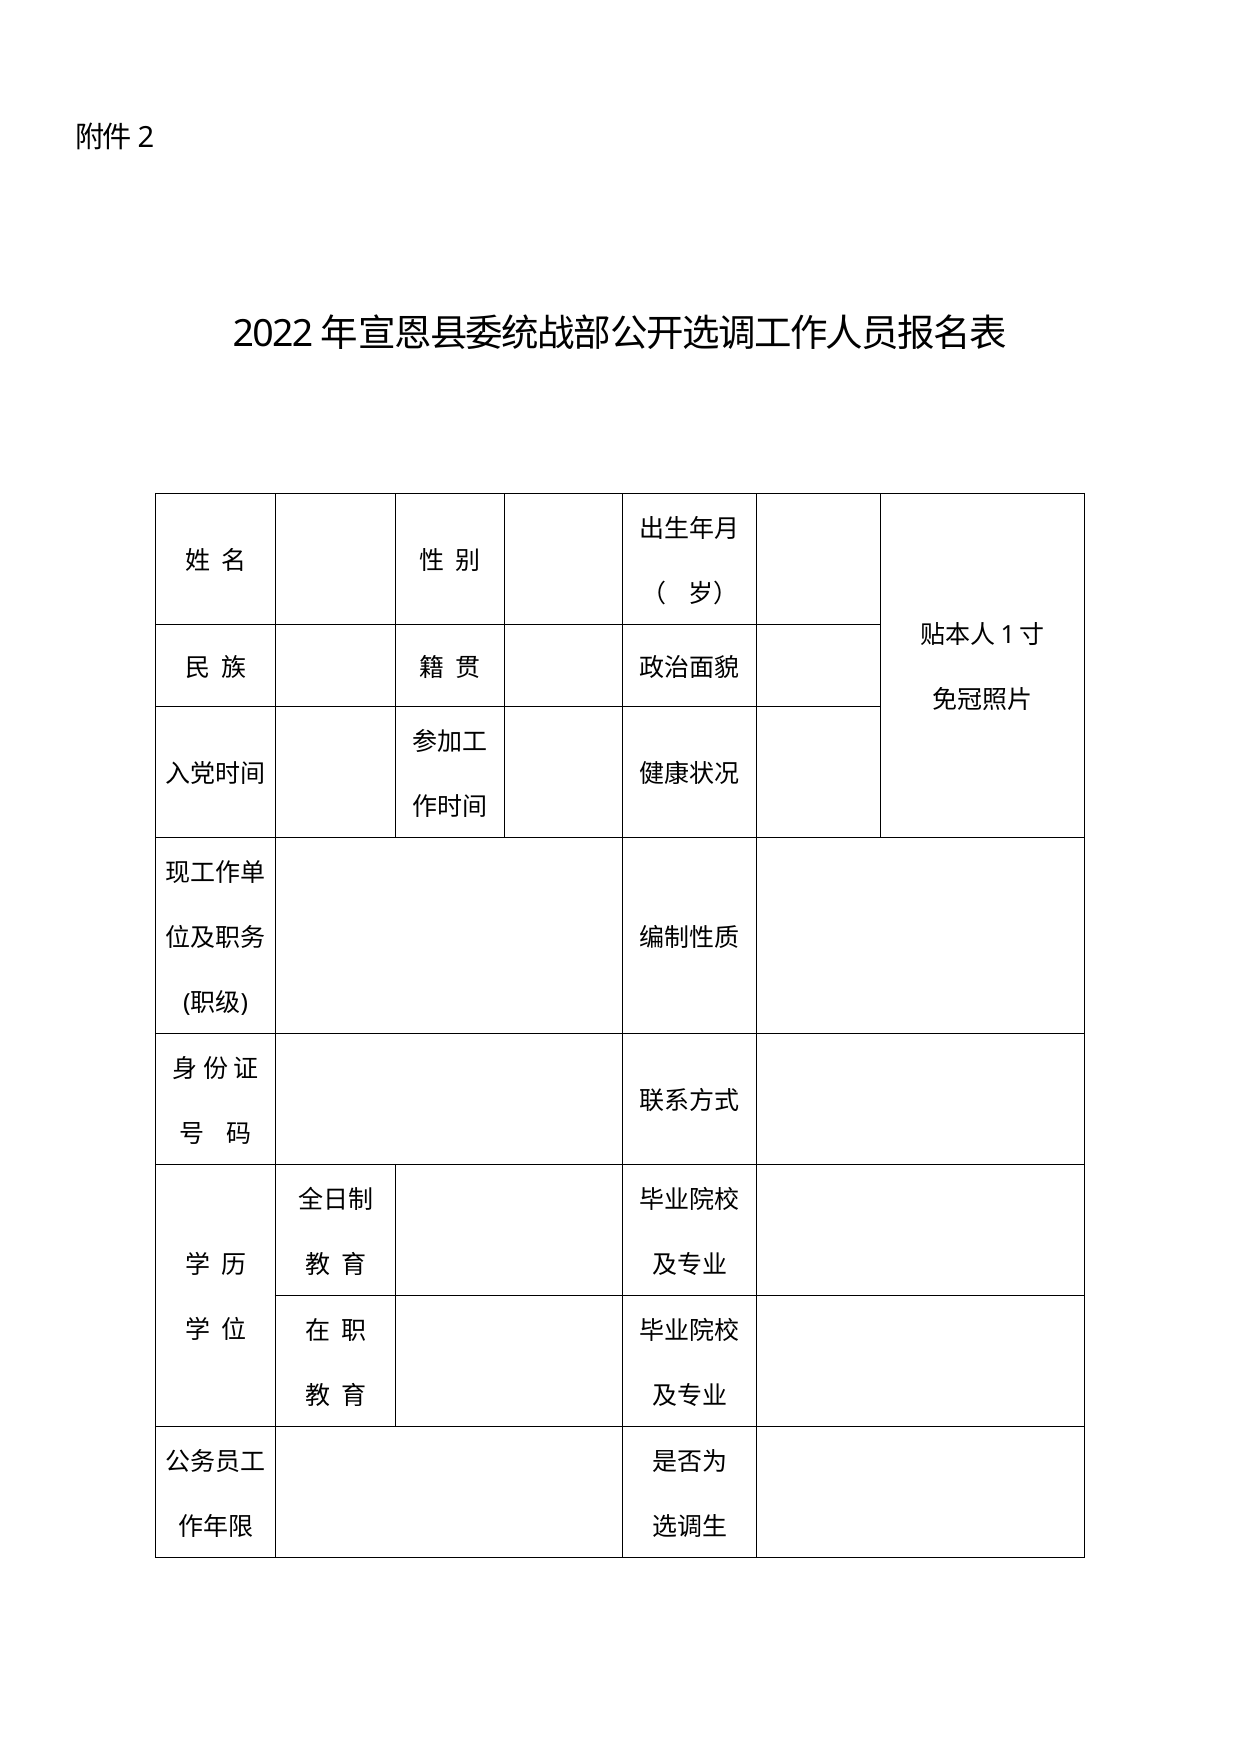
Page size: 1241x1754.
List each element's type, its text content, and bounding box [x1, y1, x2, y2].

table_cell [757, 707, 880, 837]
table_header [276, 494, 395, 624]
table_cell [396, 1296, 622, 1426]
table_header 性 别 [396, 494, 504, 624]
table_cell [757, 1034, 1084, 1164]
text 附件2 [75, 103, 1165, 168]
table_cell 民 族 [156, 625, 275, 706]
table_cell [757, 838, 1084, 1033]
table_header [757, 494, 880, 624]
table_header [505, 494, 622, 624]
table_cell 联系方式 [623, 1034, 756, 1164]
table_cell 入党时间 [156, 707, 275, 837]
table_cell [757, 1165, 1084, 1295]
table_cell 身 份 证 号 码 [156, 1034, 275, 1164]
table_header 贴本人1寸 免冠照片 [881, 494, 1084, 837]
table_header 出生年月 （ 岁） [623, 494, 756, 624]
table_cell [505, 707, 622, 837]
table_cell [757, 625, 880, 706]
table_cell 毕业院校 及专业 [623, 1165, 756, 1295]
table_header 姓 名 [156, 494, 275, 624]
table_cell 健康状况 [623, 707, 756, 837]
table_cell [276, 838, 622, 1033]
table_cell 是否为 选调生 [623, 1427, 756, 1557]
table_cell [276, 1034, 622, 1164]
table_cell [505, 625, 622, 706]
table_cell [276, 1427, 622, 1557]
table_cell 参加工 作时间 [396, 707, 504, 837]
table_cell [396, 1165, 622, 1295]
table_cell 全日制 教 育 [276, 1165, 395, 1295]
table_cell [276, 625, 395, 706]
table_cell [757, 1427, 1084, 1557]
text 2022年宣恩县委统战部公开选调工作人员报名表 [75, 298, 1165, 363]
table_cell 政治面貌 [623, 625, 756, 706]
table_cell [276, 707, 395, 837]
table_cell 学 历 学 位 [156, 1165, 275, 1426]
table_cell 籍 贯 [396, 625, 504, 706]
table_cell [757, 1296, 1084, 1426]
table_cell 编制性质 [623, 838, 756, 1033]
table_cell 公务员工作年限 [156, 1427, 275, 1557]
table_cell 现工作单 位及职务(职级) [156, 838, 275, 1033]
table_cell 毕业院校 及专业 [623, 1296, 756, 1426]
table_cell 在 职 教 育 [276, 1296, 395, 1426]
